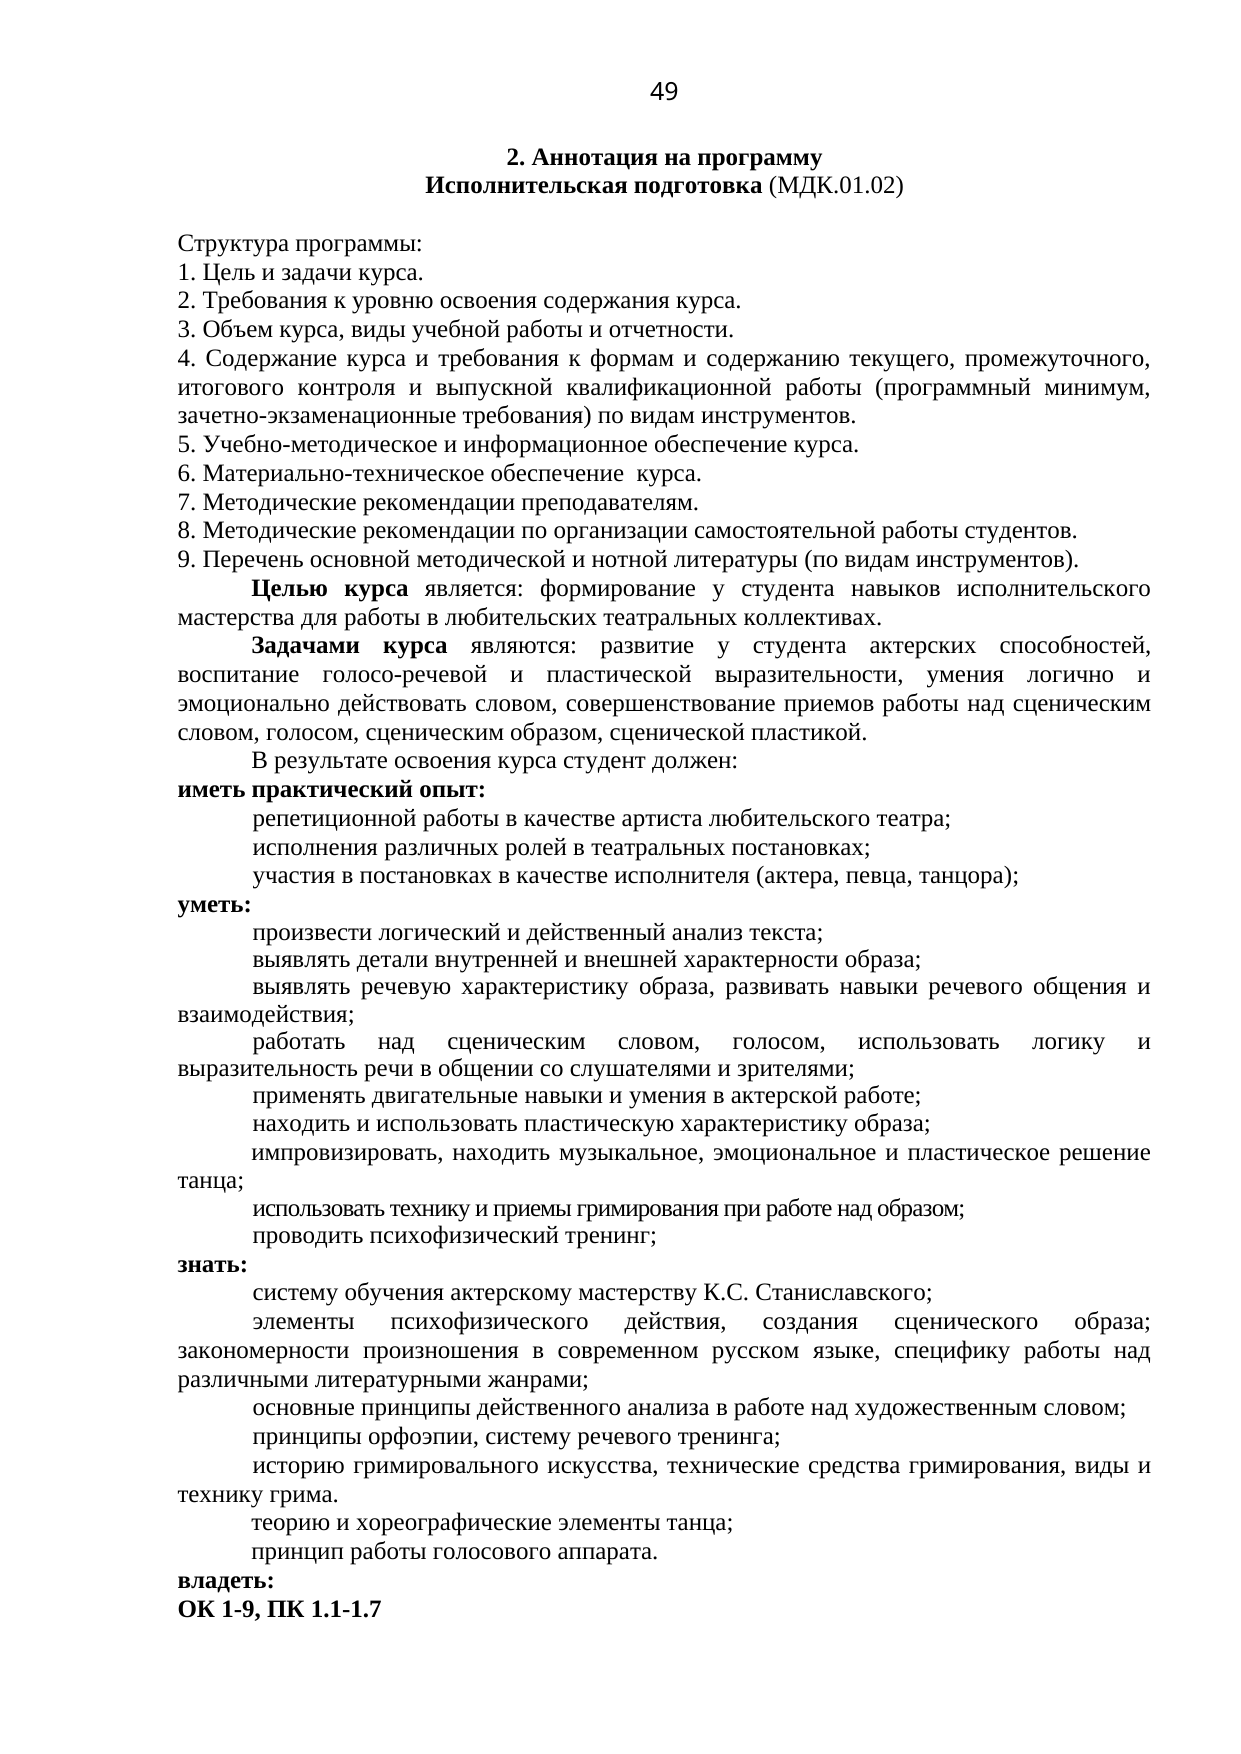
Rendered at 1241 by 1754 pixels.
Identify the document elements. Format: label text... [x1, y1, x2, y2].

text 7. Методические рекомендации преподавателям. [177, 487, 1152, 516]
text проводить психофизический тренинг; [177, 1221, 1152, 1249]
text выявлять детали внутренней и внешней характерности образа; [177, 945, 1152, 973]
text 4. Содержание курса и требования к формам и содержанию текущего, промежуточного, итогового контроля и выпускной квалификационной работы (программный минимум, зачетно-экзаменационные требования) по видам инструментов. [177, 343, 1152, 429]
text работать над сценическим словом, голосом, использовать логику и выразительность речи в общении со слушателями и зрителями; [177, 1027, 1152, 1082]
text теорию и хореографические элементы танца; [177, 1507, 1152, 1536]
text В результате освоения курса студент должен: [177, 746, 1152, 774]
text ОК 1-9, ПК 1.1-1.7 [177, 1594, 1152, 1622]
text 5. Учебно-методическое и информационное обеспечение курса. [177, 429, 1152, 458]
text выявлять речевую характеристику образа, развивать навыки речевого общения и взаимодействия; [177, 973, 1152, 1027]
text основные принципы действенного анализа в работе над художественным словом; [177, 1392, 1152, 1421]
text 8. Методические рекомендации по организации самостоятельной работы студентов. [177, 516, 1152, 544]
text 3. Объем курса, виды учебной работы и отчетности. [177, 314, 1152, 343]
text принципы орфоэпии, систему речевого тренинга; [177, 1421, 1152, 1450]
text находить и использовать пластическую характеристику образа; [177, 1109, 1152, 1137]
text систему обучения актерскому мастерству К.С. Станиславского; [177, 1277, 1152, 1306]
text элементы психофизического действия, создания сценического образа; закономерности произношения в современном русском языке, специфику работы над различными литературными жанрами; [177, 1306, 1152, 1392]
text Целью курса является: формирование у студента навыков исполнительского мастерства для работы в любительских театральных коллективах. [177, 573, 1152, 631]
text Структура программы: [177, 228, 1152, 257]
text иметь практический опыт: [177, 774, 1152, 803]
text 9. Перечень основной методической и нотной литературы (по видам инструментов). [177, 544, 1152, 573]
text знать: [177, 1249, 1152, 1277]
text произвести логический и действенный анализ текста; [177, 918, 1152, 945]
text Исполнительская подготовка (МДК.01.02) [177, 171, 1152, 199]
text Задачами курса являются: развитие у студента актерских способностей, воспитание голосо-речевой и пластической выразительности, умения логично и эмоционально действовать словом, совершенствование приемов работы над сценическим словом, голосом, сценическим образом, сценической пластикой. [177, 631, 1152, 746]
text исполнения различных ролей в театральных постановках; [177, 832, 1152, 861]
text 1. Цель и задачи курса. [177, 257, 1152, 286]
text историю гримировального искусства, технические средства гримирования, виды и технику грима. [177, 1450, 1152, 1507]
text 6. Материально-техническое обеспечение курса. [177, 458, 1152, 487]
text участия в постановках в качестве исполнителя (актера, певца, танцора); [177, 861, 1152, 889]
text 2. Требования к уровню освоения содержания курса. [177, 286, 1152, 314]
text использовать технику и приемы гримирования при работе над образом; [177, 1194, 1152, 1221]
text репетиционной работы в качестве артиста любительского театра; [177, 803, 1152, 832]
text применять двигательные навыки и умения в актерской работе; [177, 1082, 1152, 1109]
text принцип работы голосового аппарата. [177, 1536, 1152, 1565]
text уметь: [177, 889, 1152, 918]
text 2. Аннотация на программу [177, 142, 1152, 171]
text владеть: [177, 1565, 1152, 1594]
text импровизировать, находить музыкальное, эмоциональное и пластическое решение танца; [177, 1137, 1152, 1194]
